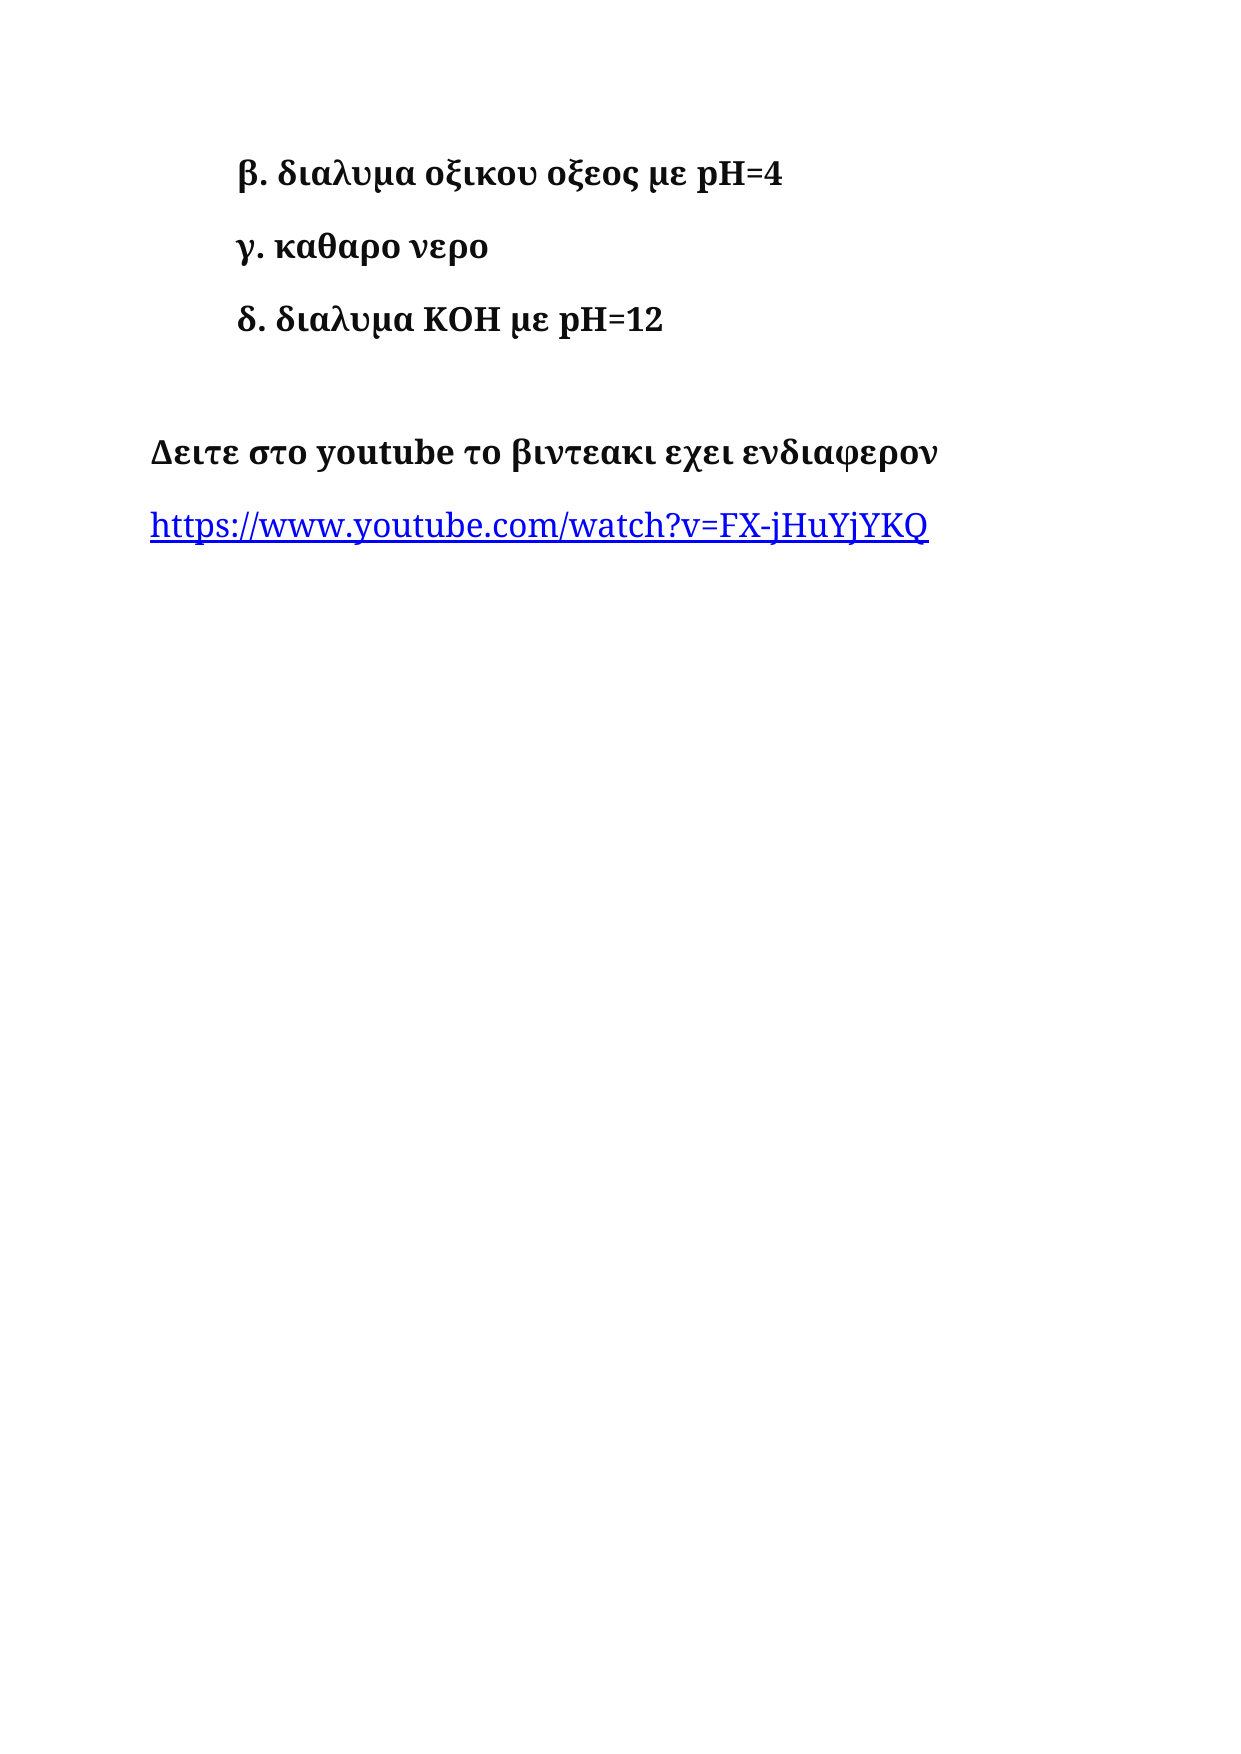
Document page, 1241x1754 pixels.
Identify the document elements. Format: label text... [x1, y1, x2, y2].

text γ. καθαρο νερο [150, 223, 1090, 268]
text https://www.youtube.com/watch?v=FX-jHuYjYKQ [150, 502, 1090, 547]
text δ. διαλυμα ΚΟΗ με pH=12 [150, 296, 1090, 341]
text β. διαλυμα οξικου οξεος με pH=4 [150, 150, 1090, 195]
text Δειτε στο youtube το βιντεακι εχει ενδιαφερον [150, 429, 1090, 474]
